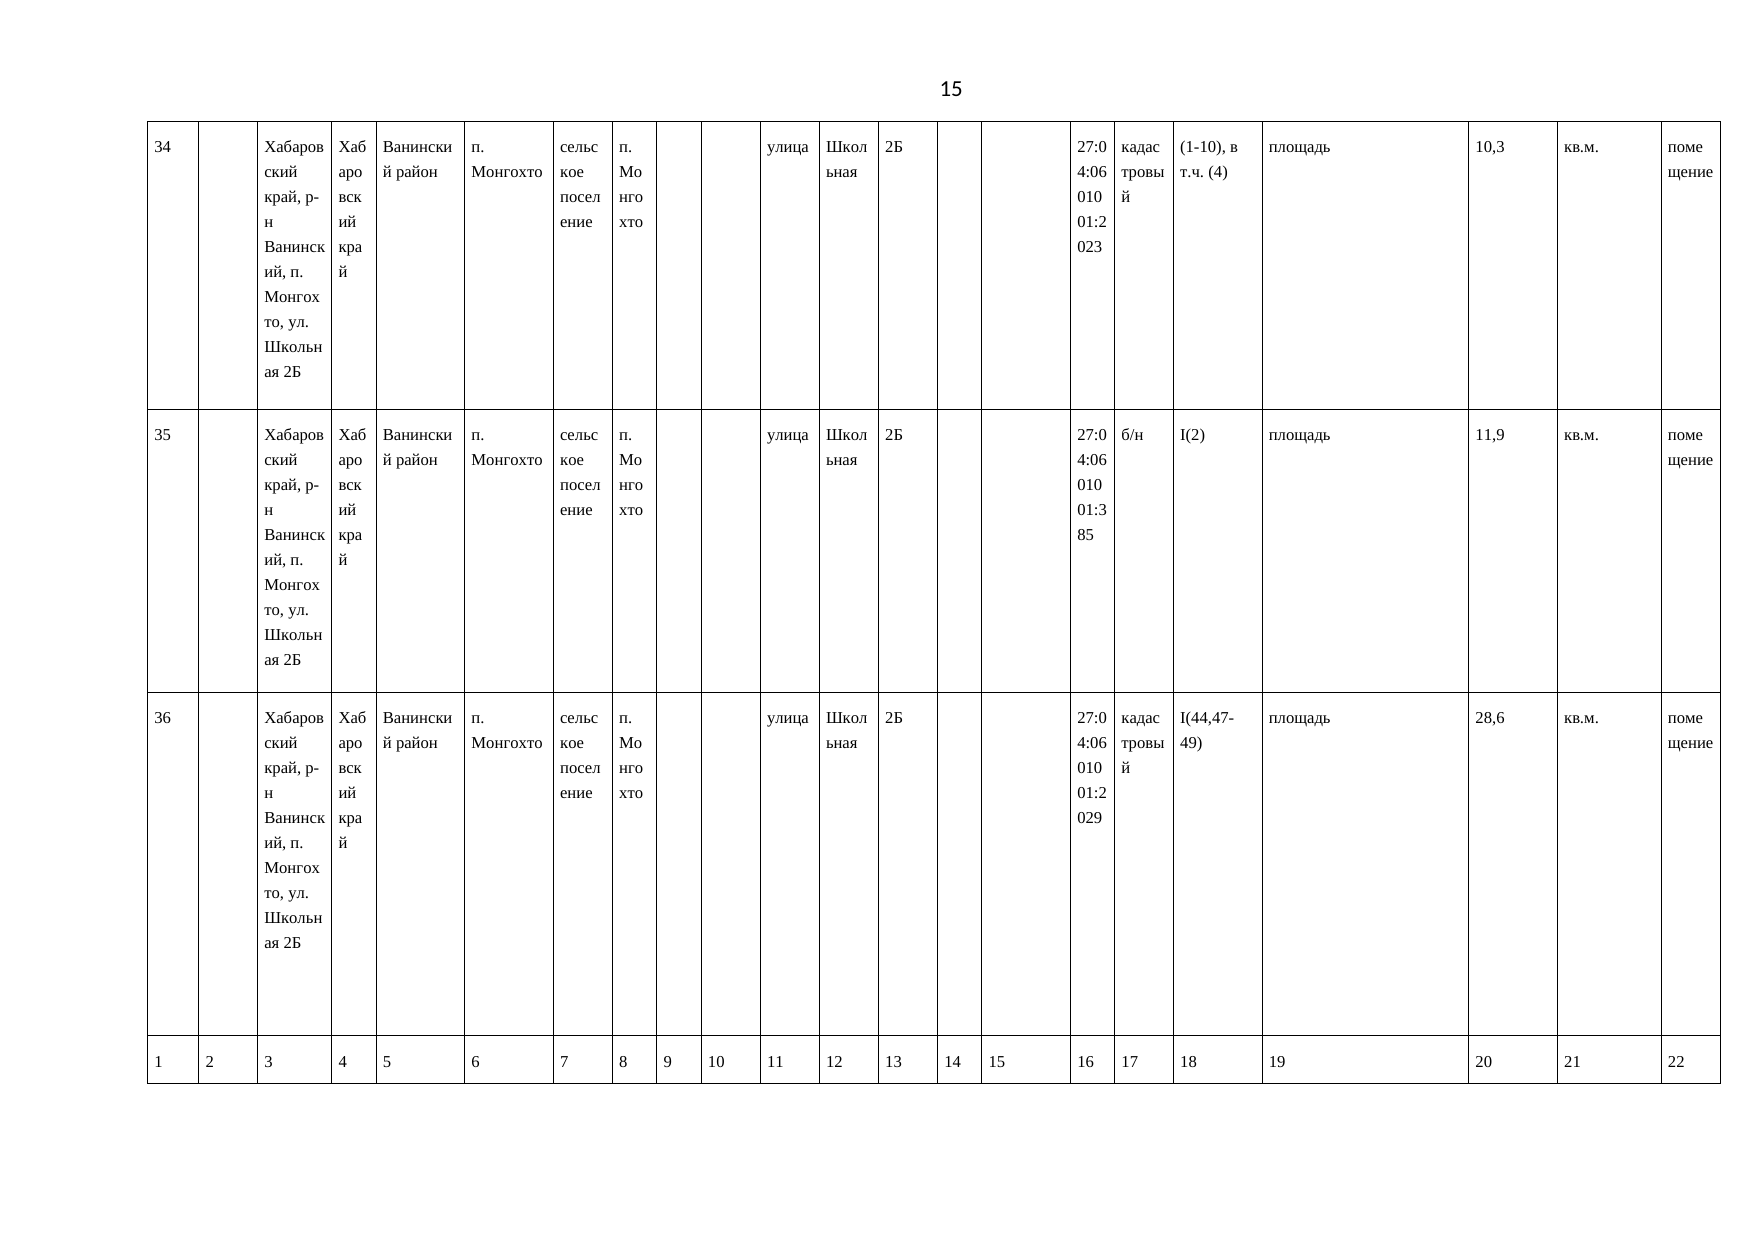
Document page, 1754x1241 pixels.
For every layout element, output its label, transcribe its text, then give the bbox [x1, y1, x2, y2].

table_cell Хабаровский край [332, 693, 376, 1035]
table_cell 2 [199, 1036, 257, 1083]
table_cell I(2) [1174, 410, 1262, 692]
table_cell п. Монгохто [613, 693, 656, 1035]
table_cell улица [761, 410, 819, 692]
table_cell улица [761, 122, 819, 409]
table_cell 20 [1469, 1036, 1557, 1083]
table_cell Ванинский район [377, 122, 464, 409]
table_cell [982, 122, 1070, 409]
table_cell помещение [1662, 122, 1720, 409]
table_cell [982, 410, 1070, 692]
table_cell [199, 410, 257, 692]
table_cell Хабаровский край, р-н Ванинский, п. Монгохто, ул. Школьная 2Б [258, 410, 331, 692]
table_cell кадастровый [1115, 693, 1173, 1035]
table_cell [657, 410, 701, 692]
table_cell [982, 693, 1070, 1035]
table_cell 28,6 [1469, 693, 1557, 1035]
table_cell Хабаровский край [332, 410, 376, 692]
table_cell 35 [148, 410, 198, 692]
table_cell 2Б [879, 693, 937, 1035]
table_cell 12 [820, 1036, 878, 1083]
table_cell кв.м. [1558, 410, 1661, 692]
table_cell площадь [1263, 410, 1468, 692]
table_cell 3 [258, 1036, 331, 1083]
table_cell кв.м. [1558, 693, 1661, 1035]
table_cell 27:04:0601001:2023 [1071, 122, 1114, 409]
table_cell 16 [1071, 1036, 1114, 1083]
table_cell п. Монгохто [613, 122, 656, 409]
table_cell [938, 410, 981, 692]
table_cell кв.м. [1558, 122, 1661, 409]
table_cell б/н [1115, 410, 1173, 692]
table_cell сельское поселение [554, 122, 612, 409]
table_cell п. Монгохто [465, 693, 553, 1035]
table_cell 6 [465, 1036, 553, 1083]
table_cell Школьная [820, 410, 878, 692]
table_cell п. Монгохто [465, 410, 553, 692]
table_cell помещение [1662, 410, 1720, 692]
table_cell помещение [1662, 693, 1720, 1035]
table_cell 2Б [879, 410, 937, 692]
table_cell 13 [879, 1036, 937, 1083]
table_cell 4 [332, 1036, 376, 1083]
table_cell 8 [613, 1036, 656, 1083]
table_cell 2Б [879, 122, 937, 409]
table_cell 10,3 [1469, 122, 1557, 409]
table_cell Школьная [820, 693, 878, 1035]
table_cell 11,9 [1469, 410, 1557, 692]
table_cell [702, 410, 760, 692]
table_cell 34 [148, 122, 198, 409]
table_cell Хабаровский край [332, 122, 376, 409]
table_cell [938, 693, 981, 1035]
table_cell 10 [702, 1036, 760, 1083]
table_cell п. Монгохто [465, 122, 553, 409]
table_cell 7 [554, 1036, 612, 1083]
table_cell 14 [938, 1036, 981, 1083]
table_cell 19 [1263, 1036, 1468, 1083]
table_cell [258, 122, 331, 409]
table_cell (1-10), в т.ч. (4) [1174, 122, 1262, 409]
table_cell улица [761, 693, 819, 1035]
table_cell сельское поселение [554, 693, 612, 1035]
table_cell [657, 122, 701, 409]
table_cell 5 [377, 1036, 464, 1083]
table_cell 15 [982, 1036, 1070, 1083]
table_cell 17 [1115, 1036, 1173, 1083]
table_cell 1 [148, 1036, 198, 1083]
table_cell I(44,47-49) [1174, 693, 1262, 1035]
table_cell [657, 693, 701, 1035]
table_cell площадь [1263, 693, 1468, 1035]
table_cell кадастровый [1115, 122, 1173, 409]
table_cell [199, 693, 257, 1035]
table_cell 11 [761, 1036, 819, 1083]
table_cell Школьная [820, 122, 878, 409]
table_cell Ванинский район [377, 410, 464, 692]
table_cell [702, 122, 760, 409]
table_cell 27:04:0601001:2029 [1071, 693, 1114, 1035]
table_cell 36 [148, 693, 198, 1035]
table_cell площадь [1263, 122, 1468, 409]
table_cell 22 [1662, 1036, 1720, 1083]
table_cell 21 [1558, 1036, 1661, 1083]
table_cell сельское поселение [554, 410, 612, 692]
table_cell 18 [1174, 1036, 1262, 1083]
table_cell [938, 122, 981, 409]
table_cell п. Монгохто [613, 410, 656, 692]
table_cell Ванинский район [377, 693, 464, 1035]
table_cell 27:04:0601001:385 [1071, 410, 1114, 692]
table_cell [258, 693, 331, 1035]
table_cell [702, 693, 760, 1035]
table_cell 9 [657, 1036, 701, 1083]
table_cell [199, 122, 257, 409]
